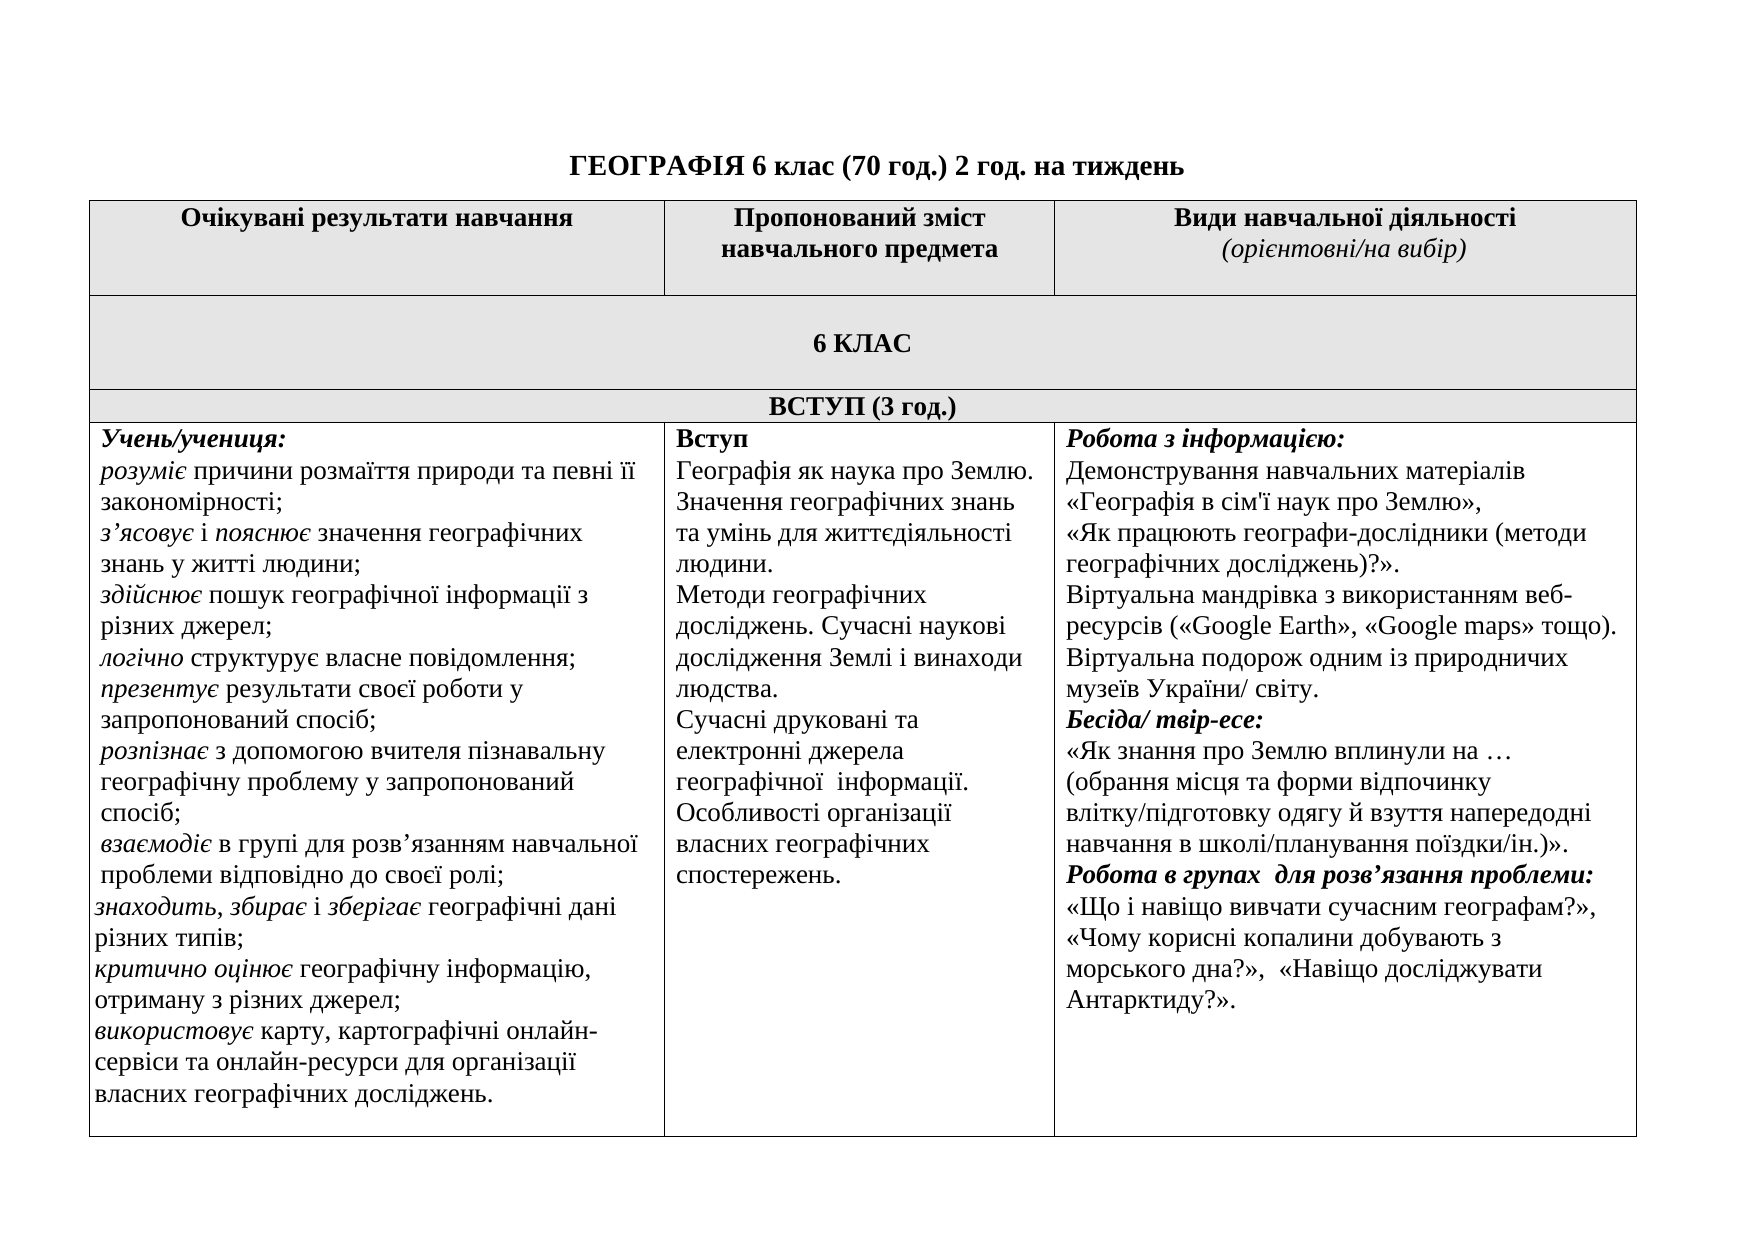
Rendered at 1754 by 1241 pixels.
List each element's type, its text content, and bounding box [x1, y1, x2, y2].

text ГЕОГРАФІЯ 6 клас (70 год.) 2 год. на тиждень [88, 148, 1665, 181]
table_cell ВСТУП (3 год.) [90, 390, 1636, 422]
table_cell Учень/учениця: розуміє причини розмаїття природи та певні її закономірності; з’ясовує і пояснює значення географічних знань у житті людини; здійснює пошук географічної інформації з різних джерел; логічно структурує власне повідомлення; презентує результати своєї роботи у запропонований спосіб; розпізнає з допомогою вчителя пізнавальну географічну проблему у запропонований спосіб; взаємодіє в групі для розв’язанням навчальної проблеми відповідно до своєї ролі; знаходить, збирає і зберігає географічні дані різних типів; критично оцінює географічну інформацію, отриману з різних джерел; використовує карту, картографічні онлайн-сервіси та онлайн-ресурси для організації власних географічних досліджень. [90, 423, 664, 1136]
table_cell Вступ Географія як наука про Землю. Значення географічних знань та умінь для життєдіяльності людини. Методи географічних досліджень. Сучасні наукові дослідження Землі і винаходи людства. Сучасні друковані та електронні джерела географічної інформації. Особливості організації власних географічних спостережень. [665, 423, 1054, 1136]
table_cell 6 КЛАС [90, 296, 1636, 389]
table_header Очікувані результати навчання [90, 201, 664, 295]
table_header Види навчальної діяльності (орієнтовні/на вибір) [1055, 201, 1636, 295]
table_cell Робота з інформацією: Демонстрування навчальних матеріалів «Географія в сім'ї наук про Землю», «Як працюють географи-дослідники (методи географічних досліджень)?». Віртуальна мандрівка з використанням веб-ресурсів («Google Earth», «Google maps» тощо). Віртуальна подорож одним із природничих музеїв України/ світу. Бесіда/ твір-есе: «Як знання про Землю вплинули на … (обрання місця та форми відпочинку влітку/підготовку одягу й взуття напередодні навчання в школі/планування поїздки/ін.)». Робота в групах для розв’язання проблеми: «Що і навіщо вивчати сучасним географам?», «Чому корисні копалини добувають з морського дна?», «Навіщо досліджувати Антарктиду?». [1055, 423, 1636, 1136]
table_header Пропонований зміст навчального предмета [665, 201, 1054, 295]
